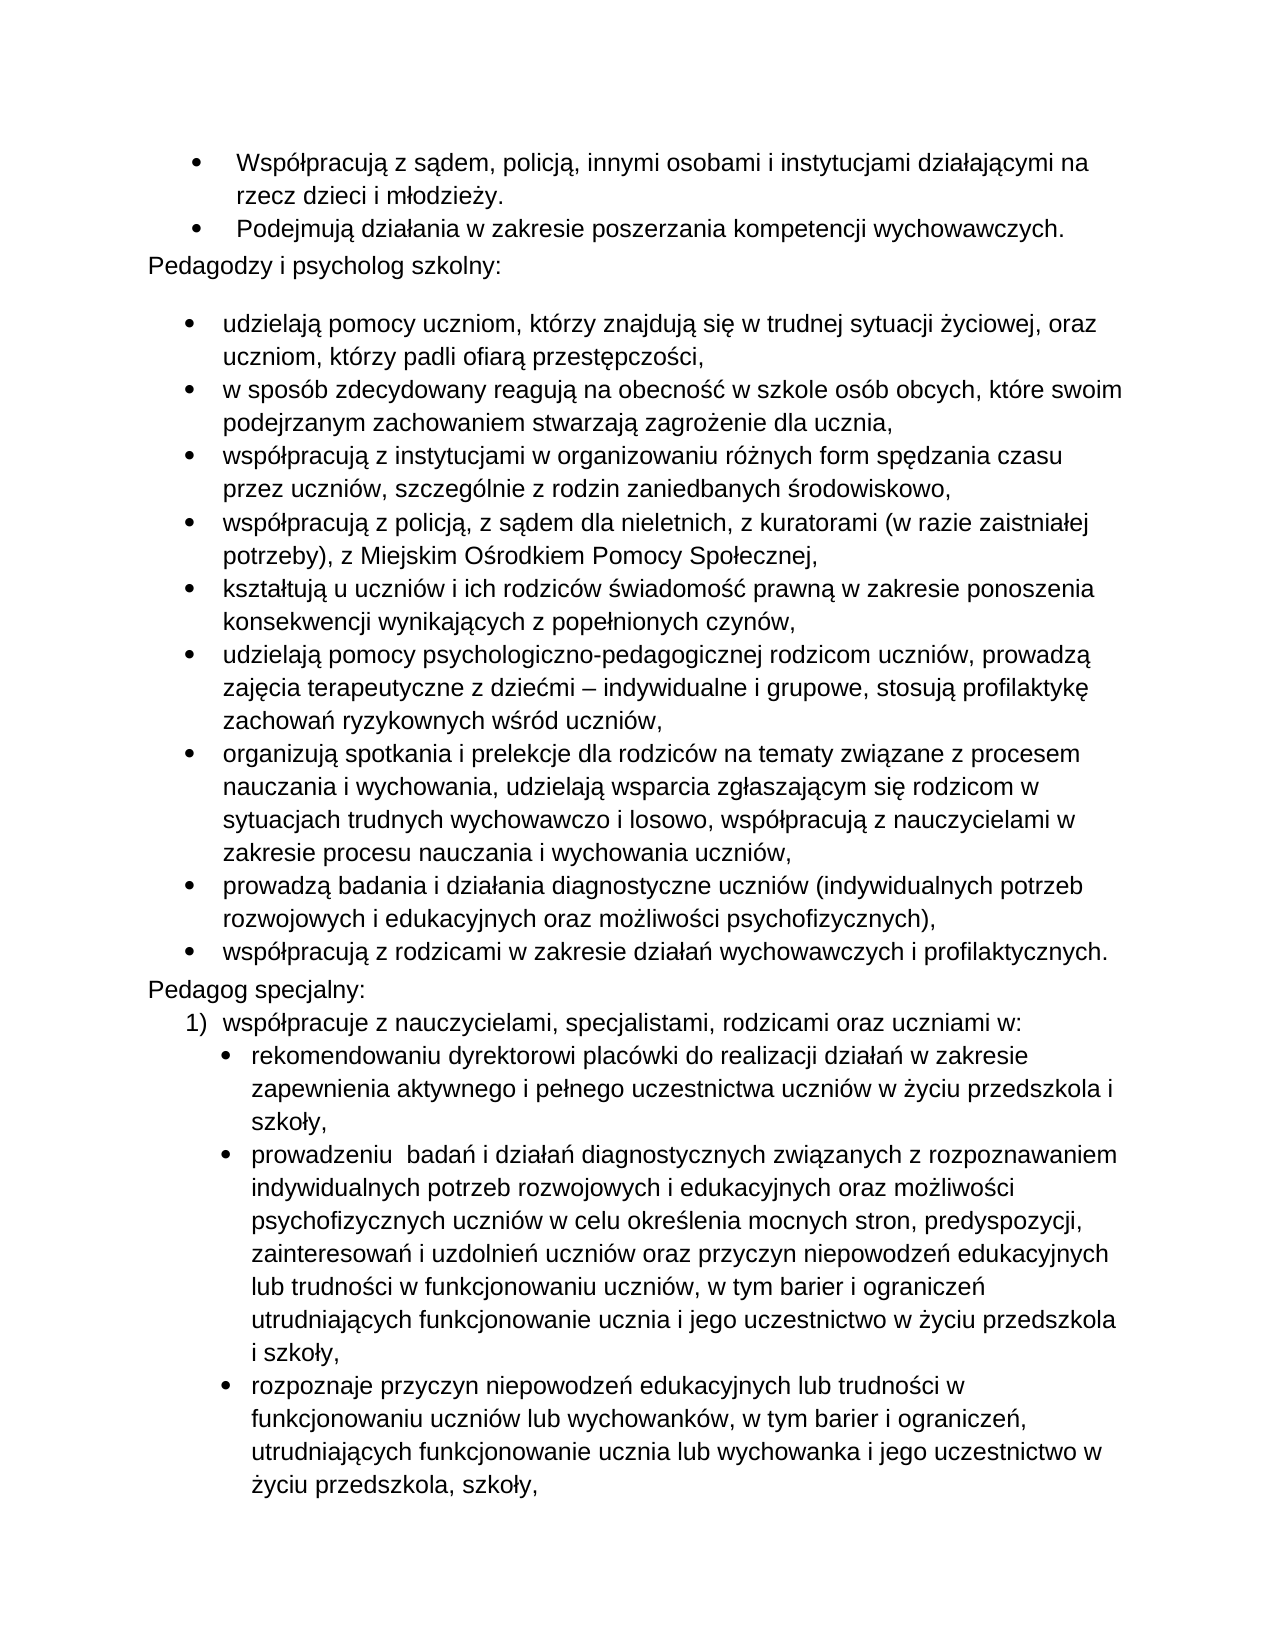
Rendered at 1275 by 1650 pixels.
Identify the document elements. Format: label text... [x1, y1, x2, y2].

list współpracuje z nauczycielami, specjalistami, rodzicami oraz uczniami w: [185, 1008, 1127, 1036]
list Podejmują działania w zakresie poszerzania kompetencji wychowawczych. [192, 214, 1127, 243]
subtitle Pedagodzy i psycholog szkolny: [148, 251, 1127, 280]
list rekomendowaniu dyrektorowi placówki do realizacji działań w zakresie zapewnienia aktywnego i pełnego uczestnictwa uczniów w życiu przedszkola i szkoły, [221, 1041, 1127, 1136]
list współpracują z instytucjami w organizowaniu różnych form spędzania czasu przez uczniów, szczególnie z rodzin zaniedbanych środowiskowo, [185, 441, 1127, 503]
list w sposób zdecydowany reagują na obecność w szkole osób obcych, które swoim podejrzanym zachowaniem stwarzają zagrożenie dla ucznia, [185, 375, 1127, 437]
list prowadzą badania i działania diagnostyczne uczniów (indywidualnych potrzeb rozwojowych i edukacyjnych oraz możliwości psychofizycznych), [185, 871, 1127, 933]
list udzielają pomocy psychologiczno-pedagogicznej rodzicom uczniów, prowadzą zajęcia terapeutyczne z dziećmi – indywidualne i grupowe, stosują profilaktykę zachowań ryzykownych wśród uczniów, [185, 640, 1127, 735]
list rozpoznaje przyczyn niepowodzeń edukacyjnych lub trudności w funkcjonowaniu uczniów lub wychowanków, w tym barier i ograniczeń, utrudniających funkcjonowanie ucznia lub wychowanka i jego uczestnictwo w życiu przedszkola, szkoły, [221, 1371, 1127, 1499]
list udzielają pomocy uczniom, którzy znajdują się w trudnej sytuacji życiowej, oraz uczniom, którzy padli ofiarą przestępczości, [185, 309, 1127, 371]
list Współpracują z sądem, policją, innymi osobami i instytucjami działającymi na rzecz dzieci i młodzieży. [192, 148, 1127, 209]
list kształtują u uczniów i ich rodziców świadomość prawną w zakresie ponoszenia konsekwencji wynikających z popełnionych czynów, [185, 574, 1127, 636]
list współpracują z policją, z sądem dla nieletnich, z kuratorami (w razie zaistniałej potrzeby), z Miejskim Ośrodkiem Pomocy Społecznej, [185, 507, 1127, 569]
list prowadzeniu badań i działań diagnostycznych związanych z rozpoznawaniem indywidualnych potrzeb rozwojowych i edukacyjnych oraz możliwości psychofizycznych uczniów w celu określenia mocnych stron, predyspozycji, zainteresowań i uzdolnień uczniów oraz przyczyn niepowodzeń edukacyjnych lub trudności w funkcjonowaniu uczniów, w tym barier i ograniczeń utrudniających funkcjonowanie ucznia i jego uczestnictwo w życiu przedszkola i szkoły, [221, 1140, 1127, 1367]
subtitle Pedagog specjalny: [148, 974, 1127, 1003]
list organizują spotkania i prelekcje dla rodziców na tematy związane z procesem nauczania i wychowania, udzielają wsparcia zgłaszającym się rodzicom w sytuacjach trudnych wychowawczo i losowo, współpracują z nauczycielami w zakresie procesu nauczania i wychowania uczniów, [185, 739, 1127, 867]
list współpracują z rodzicami w zakresie działań wychowawczych i profilaktycznych. [185, 937, 1127, 966]
